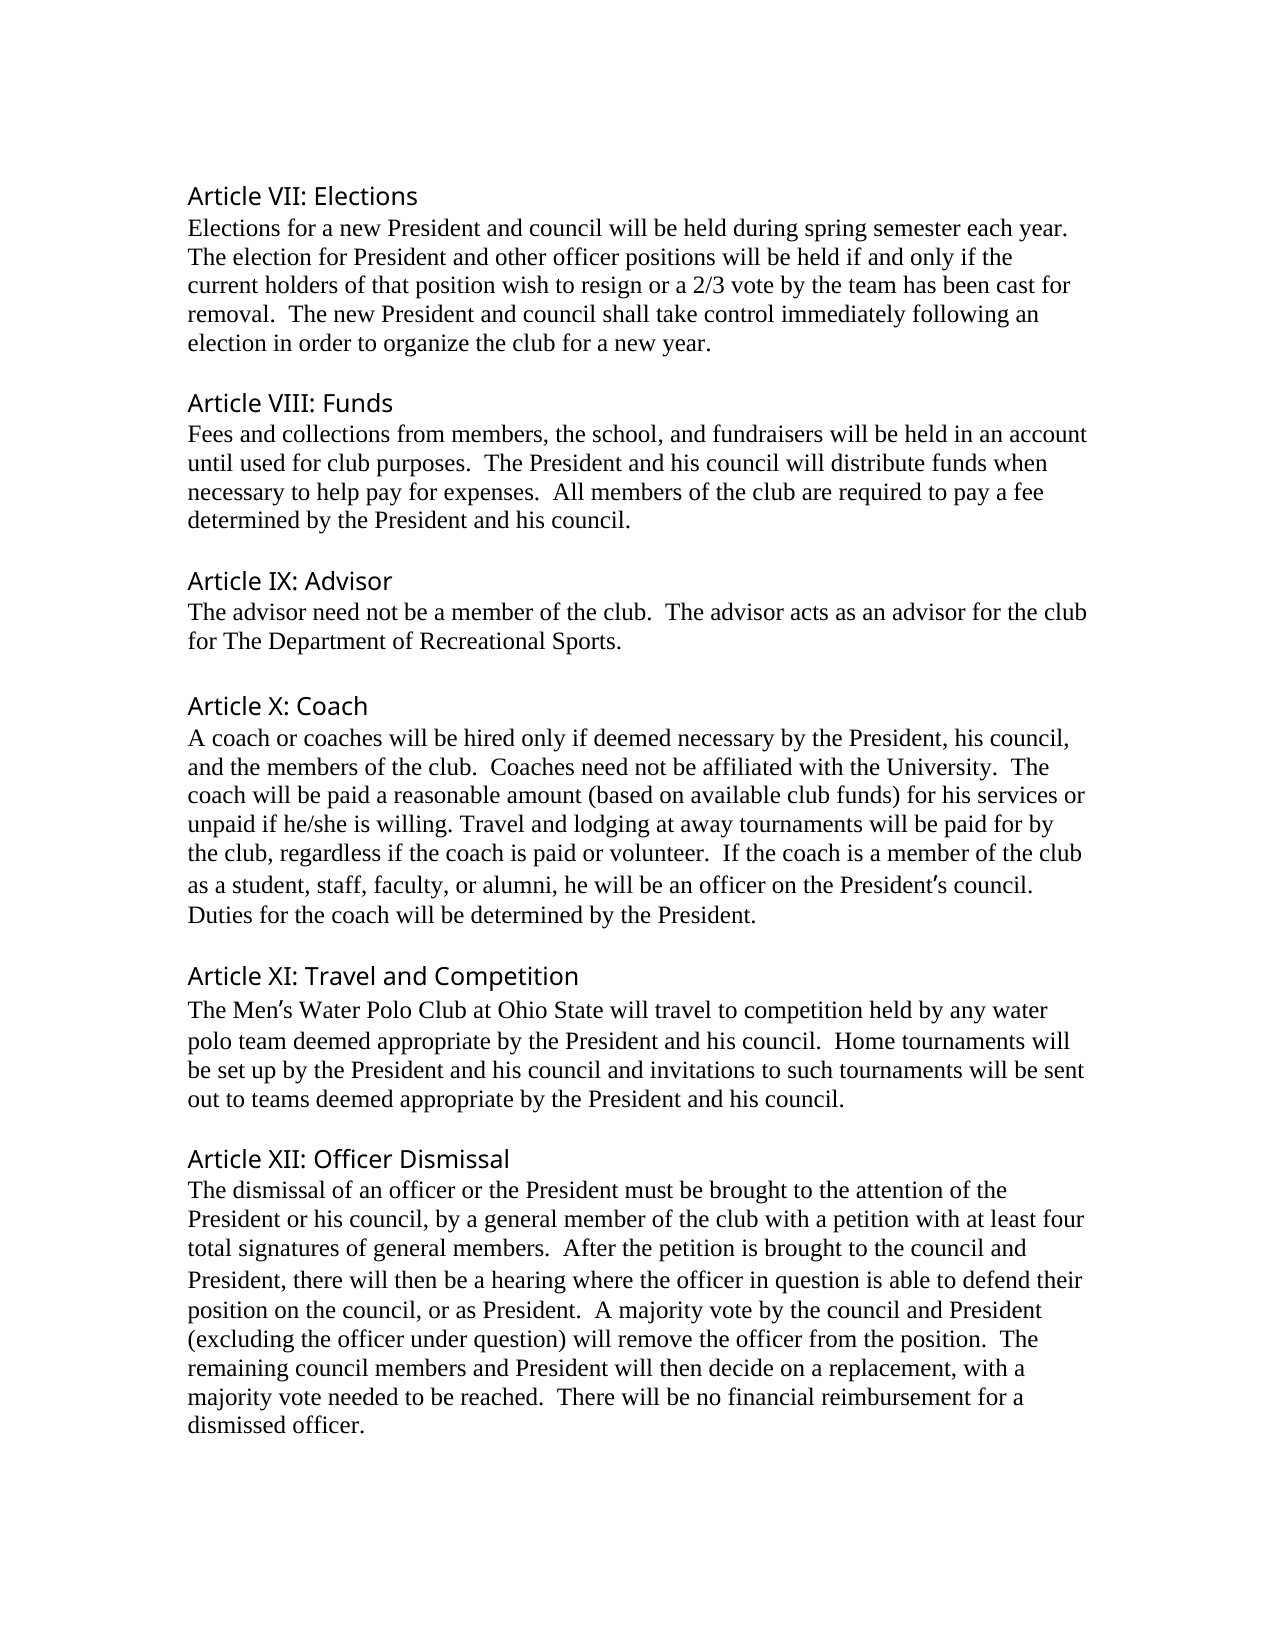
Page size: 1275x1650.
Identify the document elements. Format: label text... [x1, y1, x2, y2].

text Article IX: Advisor [187, 563, 1087, 597]
text Article XI: Travel and Competition [187, 958, 1087, 992]
text Article VII: Elections [187, 179, 1087, 213]
text Elections for a new President and council will be held during spring semester each year. The election for President and other officer positions will be held if and only if the current holders of that position wish to resign or a 2/3 vote by the team has been cast for removal. The new President and council shall take control immediately following an election in order to organize the club for a new year. [187, 213, 1087, 357]
text Article XII: Officer Dismissal [187, 1141, 1087, 1175]
text Article X: Coach [187, 689, 1087, 723]
text The advisor need not be a member of the club. The advisor acts as an advisor for the club for The Department of Recreational Sports. [187, 597, 1087, 655]
text A coach or coaches will be hired only if deemed necessary by the President, his council, and the members of the club. Coaches need not be affiliated with the University. The coach will be paid a reasonable amount (based on available club funds) for his services or unpaid if he/she is willing. Travel and lodging at away tournaments will be paid for by the club, regardless if the coach is paid or volunteer. If the coach is a member of the club as a student, staff, faculty, or alumni, he will be an officer on the President’s council. Duties for the coach will be determined by the President. [187, 723, 1087, 929]
text The Men’s Water Polo Club at Ohio State will travel to competition held by any water polo team deemed appropriate by the President and his council. Home tournaments will be set up by the President and his council and invitations to such tournaments will be sent out to teams deemed appropriate by the President and his council. [187, 992, 1087, 1112]
text Article VIII: Funds [187, 385, 1087, 419]
text Fees and collections from members, the school, and fundraisers will be held in an account until used for club purposes. The President and his council will distribute funds when necessary to help pay for expenses. All members of the club are required to pay a fee determined by the President and his council. [187, 419, 1087, 534]
text The dismissal of an officer or the President must be brought to the attention of the President or his council, by a general member of the club with a petition with at least four total signatures of general members. After the petition is brought to the council and President, there will then be a hearing where the officer in question is able to defend their position on the council, or as President. A majority vote by the council and President (excluding the officer under question) will remove the officer from the position. The remaining council members and President will then decide on a replacement, with a majority vote needed to be reached. There will be no financial reimbursement for a dismissed officer. [187, 1175, 1087, 1439]
